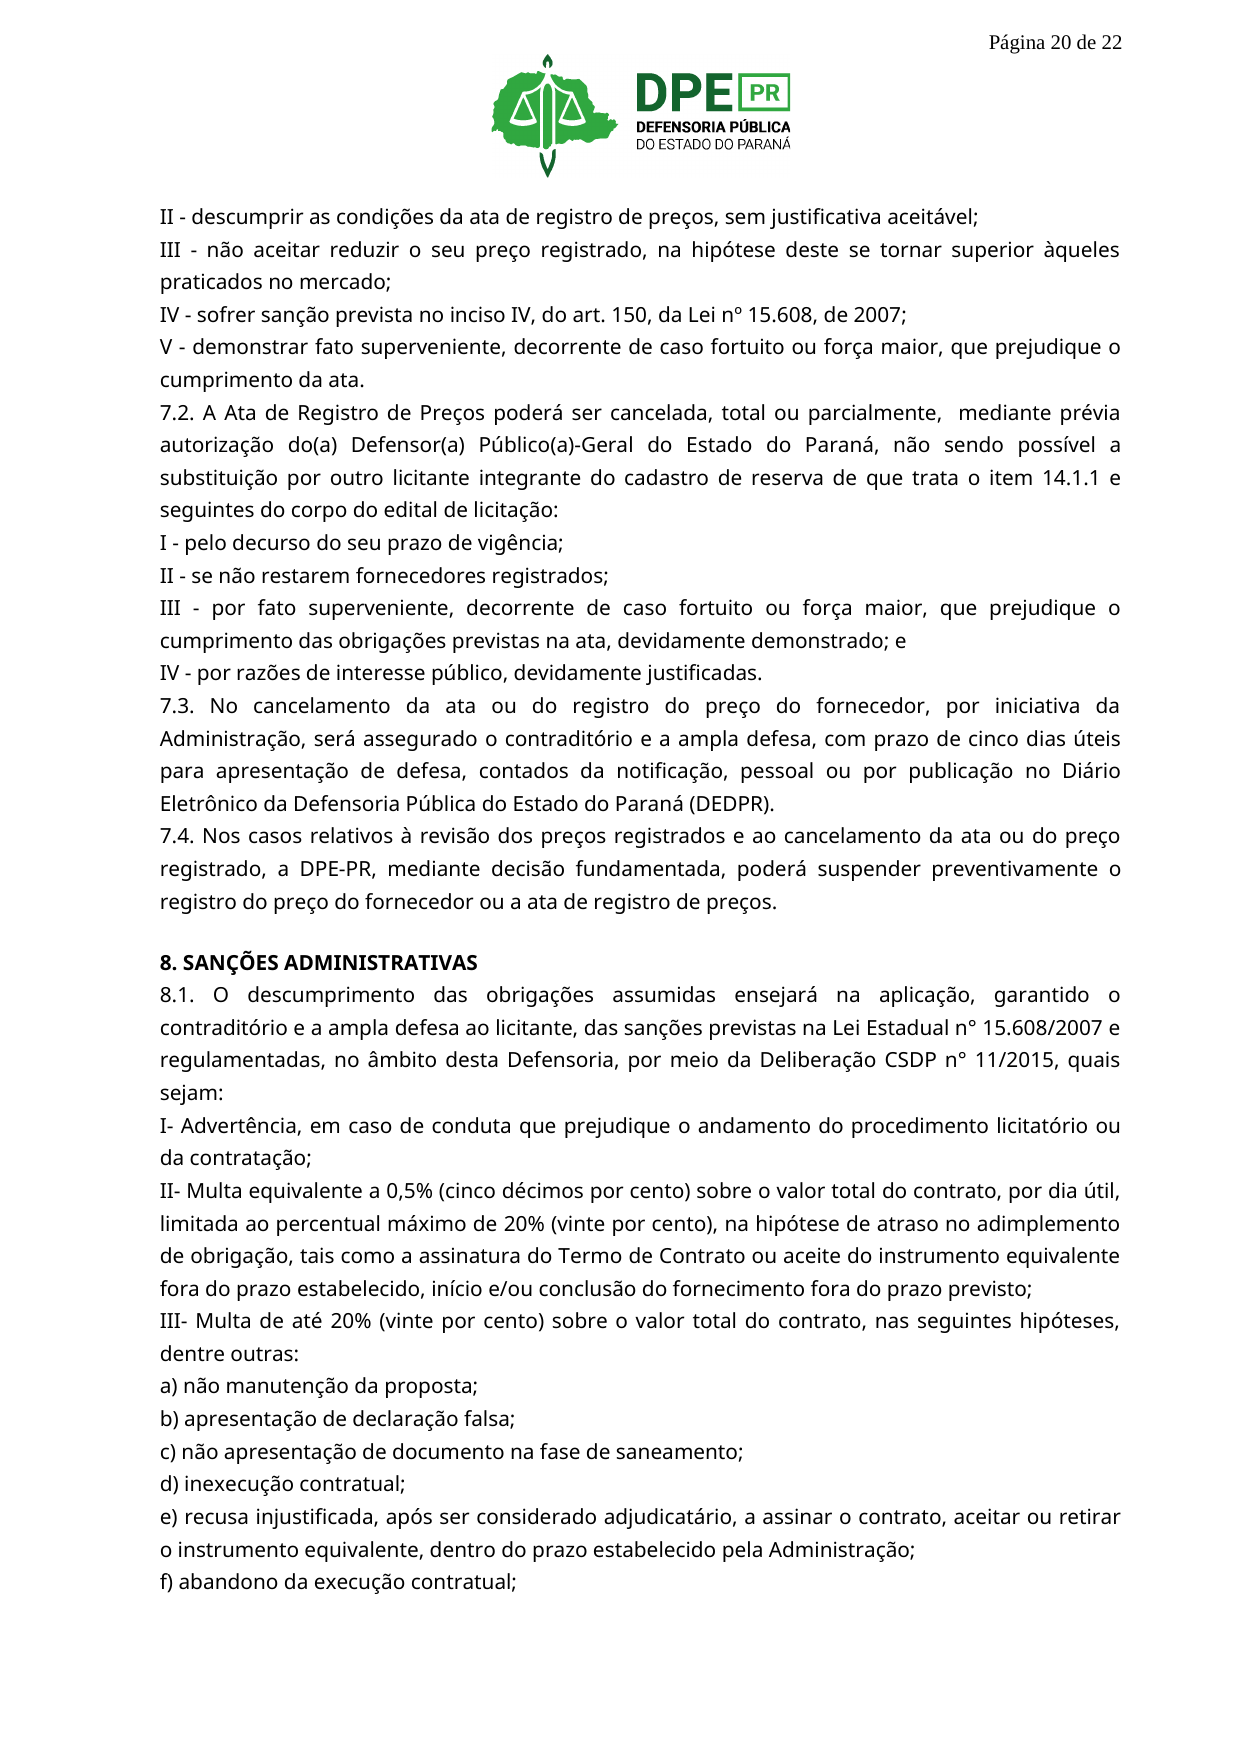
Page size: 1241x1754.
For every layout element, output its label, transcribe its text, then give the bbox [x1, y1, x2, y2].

text I - pelo decurso do seu prazo de vigência; [159, 528, 1122, 557]
text 8.1. O descumprimento das obrigações assumidas ensejará na aplicação, garantido o contraditório e a ampla defesa ao licitante, das sanções previstas na Lei Estadual n° 15.608/2007 e regulamentadas, no âmbito desta Defensoria, por meio da Deliberação CSDP n° 11/2015, quais sejam: [159, 980, 1122, 1107]
text 8. SANÇÕES ADMINISTRATIVAS [159, 948, 1122, 976]
text 7.2. A Ata de Registro de Preços poderá ser cancelada, total ou parcialmente, mediante prévia autorização do(a) Defensor(a) Público(a)-Geral do Estado do Paraná, não sendo possível a substituição por outro licitante integrante do cadastro de reserva de que trata o item 14.1.1 e seguintes do corpo do edital de licitação: [159, 398, 1122, 524]
text IV - por razões de interesse público, devidamente justificadas. [159, 658, 1122, 687]
text f) abandono da execução contratual; [159, 1567, 1122, 1596]
text V - demonstrar fato superveniente, decorrente de caso fortuito ou força maior, que prejudique o cumprimento da ata. [159, 332, 1122, 393]
text IV - sofrer sanção prevista no inciso IV, do art. 150, da Lei nº 15.608, de 2007; [159, 300, 1122, 328]
text II - se não restarem fornecedores registrados; [159, 561, 1122, 589]
text b) apresentação de declaração falsa; [159, 1404, 1122, 1433]
text III - não aceitar reduzir o seu preço registrado, na hipótese deste se tornar superior àqueles praticados no mercado; [159, 235, 1122, 296]
text a) não manutenção da proposta; [159, 1372, 1122, 1400]
text 7.3. No cancelamento da ata ou do registro do preço do fornecedor, por iniciativa da Administração, será assegurado o contraditório e a ampla defesa, com prazo de cinco dias úteis para apresentação de defesa, contados da notificação, pessoal ou por publicação no Diário Eletrônico da Defensoria Pública do Estado do Paraná (DEDPR). [159, 691, 1122, 817]
text d) inexecução contratual; [159, 1469, 1122, 1498]
text 7.4. Nos casos relativos à revisão dos preços registrados e ao cancelamento da ata ou do preço registrado, a DPE-PR, mediante decisão fundamentada, poderá suspender preventivamente o registro do preço do fornecedor ou a ata de registro de preços. [159, 822, 1122, 915]
text III- Multa de até 20% (vinte por cento) sobre o valor total do contrato, nas seguintes hipóteses, dentre outras: [159, 1306, 1122, 1367]
text III - por fato superveniente, decorrente de caso fortuito ou força maior, que prejudique o cumprimento das obrigações previstas na ata, devidamente demonstrado; e [159, 593, 1122, 654]
picture [491, 54, 790, 178]
text c) não apresentação de documento na fase de saneamento; [159, 1437, 1122, 1465]
text I- Advertência, em caso de conduta que prejudique o andamento do procedimento licitatório ou da contratação; [159, 1111, 1122, 1172]
text II - descumprir as condições da ata de registro de preços, sem justificativa aceitável; [159, 202, 1122, 231]
text e) recusa injustificada, após ser considerado adjudicatário, a assinar o contrato, aceitar ou retirar o instrumento equivalente, dentro do prazo estabelecido pela Administração; [159, 1502, 1122, 1563]
text II- Multa equivalente a 0,5% (cinco décimos por cento) sobre o valor total do contrato, por dia útil, limitada ao percentual máximo de 20% (vinte por cento), na hipótese de atraso no adimplemento de obrigação, tais como a assinatura do Termo de Contrato ou aceite do instrumento equivalente fora do prazo estabelecido, início e/ou conclusão do fornecimento fora do prazo previsto; [159, 1176, 1122, 1302]
